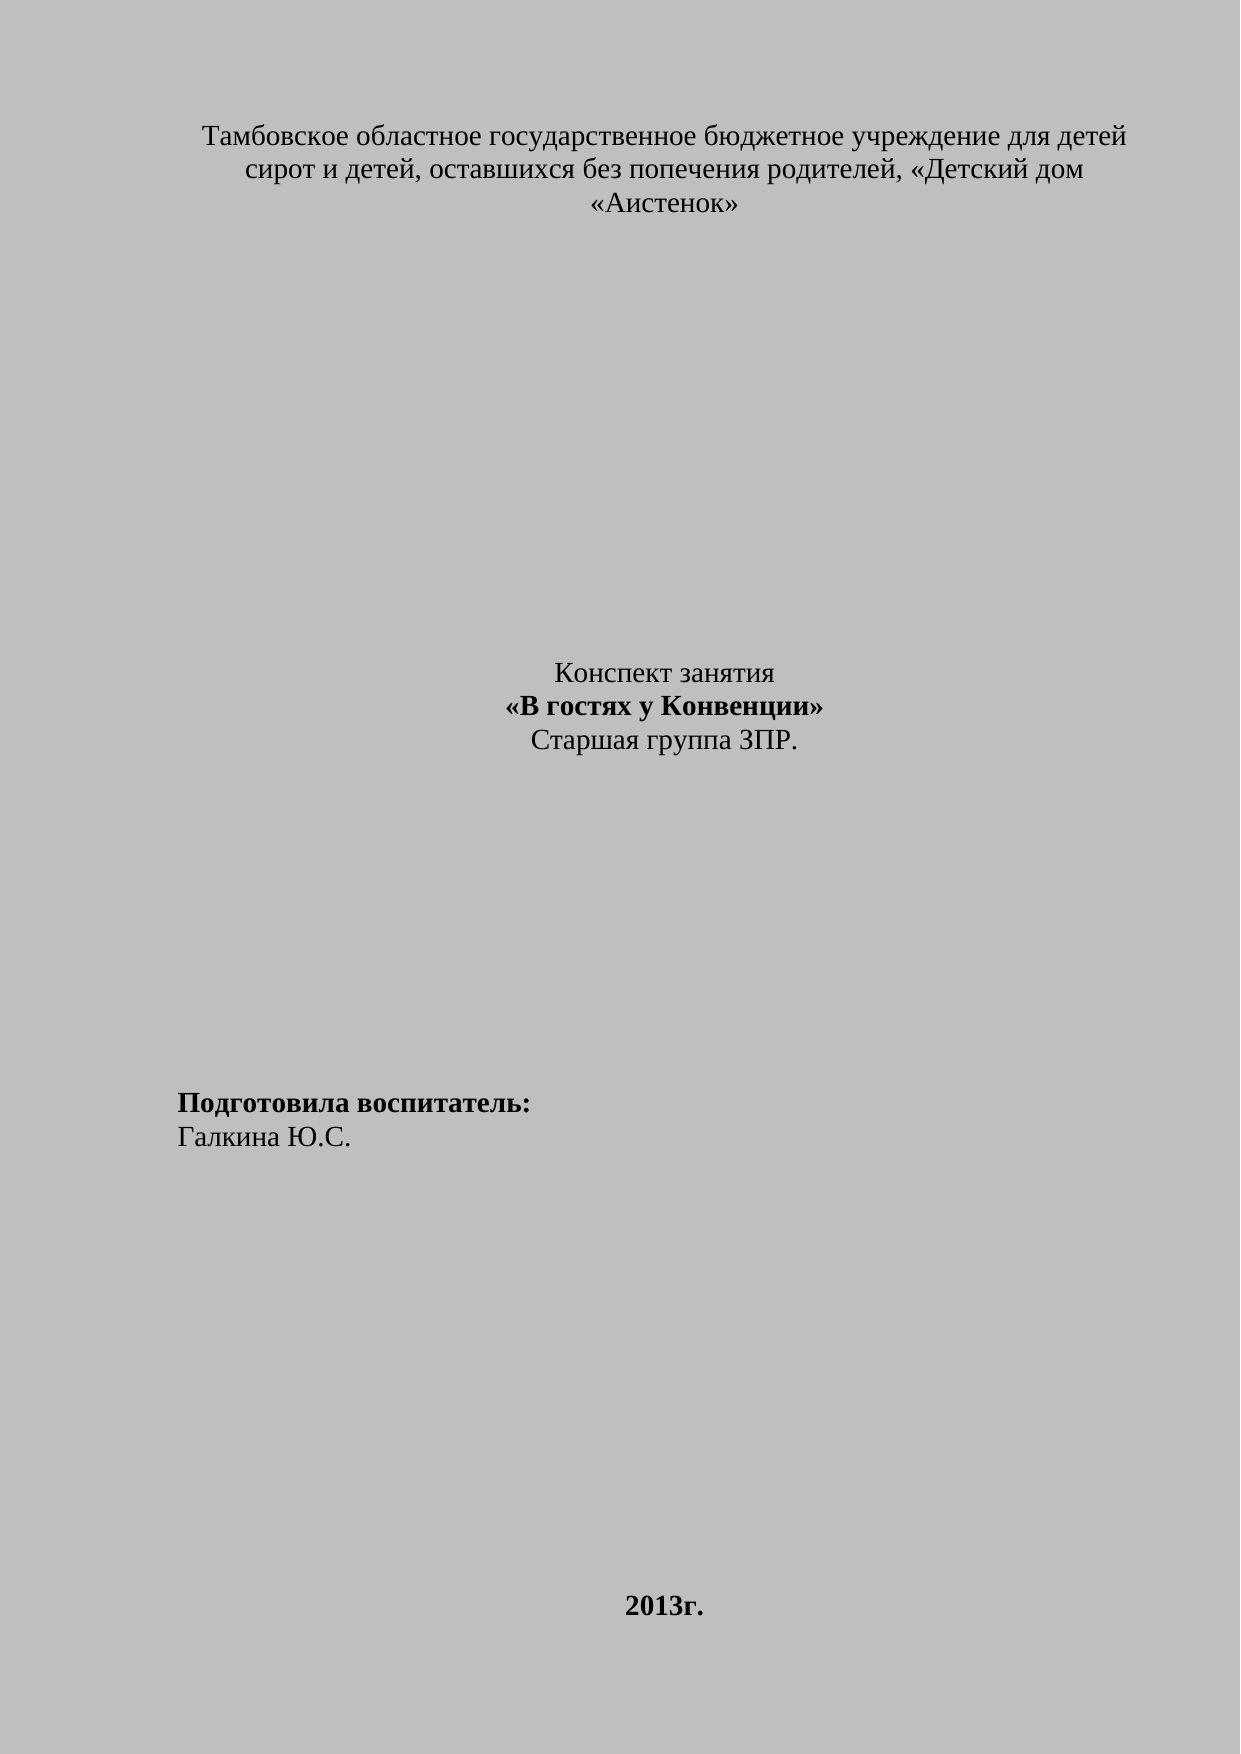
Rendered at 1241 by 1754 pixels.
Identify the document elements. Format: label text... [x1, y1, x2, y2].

text Конспект занятия [177, 655, 1152, 688]
text Тамбовское областное государственное бюджетное учреждение для детей сирот и детей, оставшихся без попечения родителей, «Детский дом «Аистенок» [177, 118, 1152, 219]
text Галкина Ю.С. [177, 1119, 1152, 1152]
text «В гостях у Конвенции» [177, 688, 1152, 722]
text Подготовила воспитатель: [177, 1085, 1152, 1119]
text 2013г. [177, 1588, 1152, 1622]
text Старшая группа ЗПР. [177, 722, 1152, 755]
